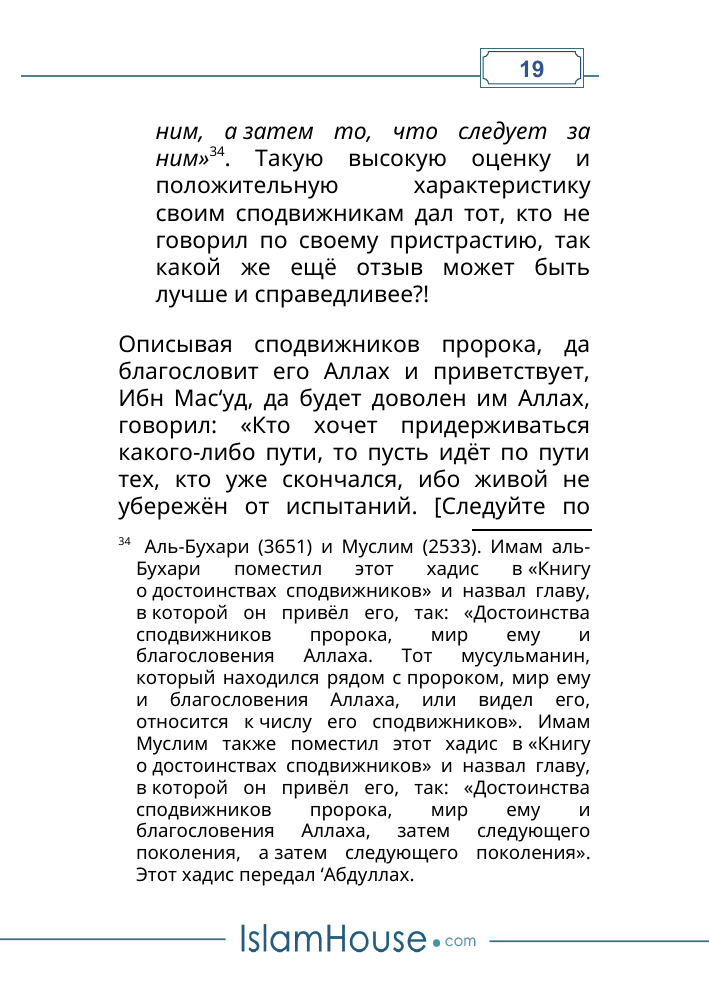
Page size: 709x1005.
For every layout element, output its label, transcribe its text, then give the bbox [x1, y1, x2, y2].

picture [0, 918, 226, 956]
list «Лучшим из людей является моё поколение, затем то, что следует за ним, а затем то, что следует за ним». Такую высокую оценку и положительную характеристику своим сподвижникам дал тот, кто не говорил по своему пристрастию, так какой же ещё отзыв может быть лучше и справедливее?! [118, 118, 591, 308]
text Описывая сподвижников пророка, да благословит его Аллах и приветствует, Ибн Мас‘уд, да будет доволен им Аллах, говорил: «Кто хочет придерживаться какого-либо пути, то пусть идёт по пути тех, кто уже скончался, ибо живой не убережён от испытаний. [Следуйте по пути] сподвижников Мухаммада, да благословит его Аллах и приветствует, ведь они являлись наилучшими представителями этой общины, обладали самыми благочестивыми сердцами, имели наиболее глубокие познания и были самыми неприхотливыми из людей. Аллах избрал их в качестве сподвижников для Своего пророка, да благословит его Аллах и приветствует, и установления Своей религии. Так отдавайте же должное их заслугам, следуйте по их стопам и придерживайтесь настолько, насколько сможете, их нравственных качеств и религии, ибо они были наставлены на истину и шли по прямому пути». Схожие слова передаются от Ибн ‘Умара и аль-Хасана аль-Басри, да будет доволен ими всеми Аллах. [118, 331, 591, 520]
picture [233, 919, 709, 959]
